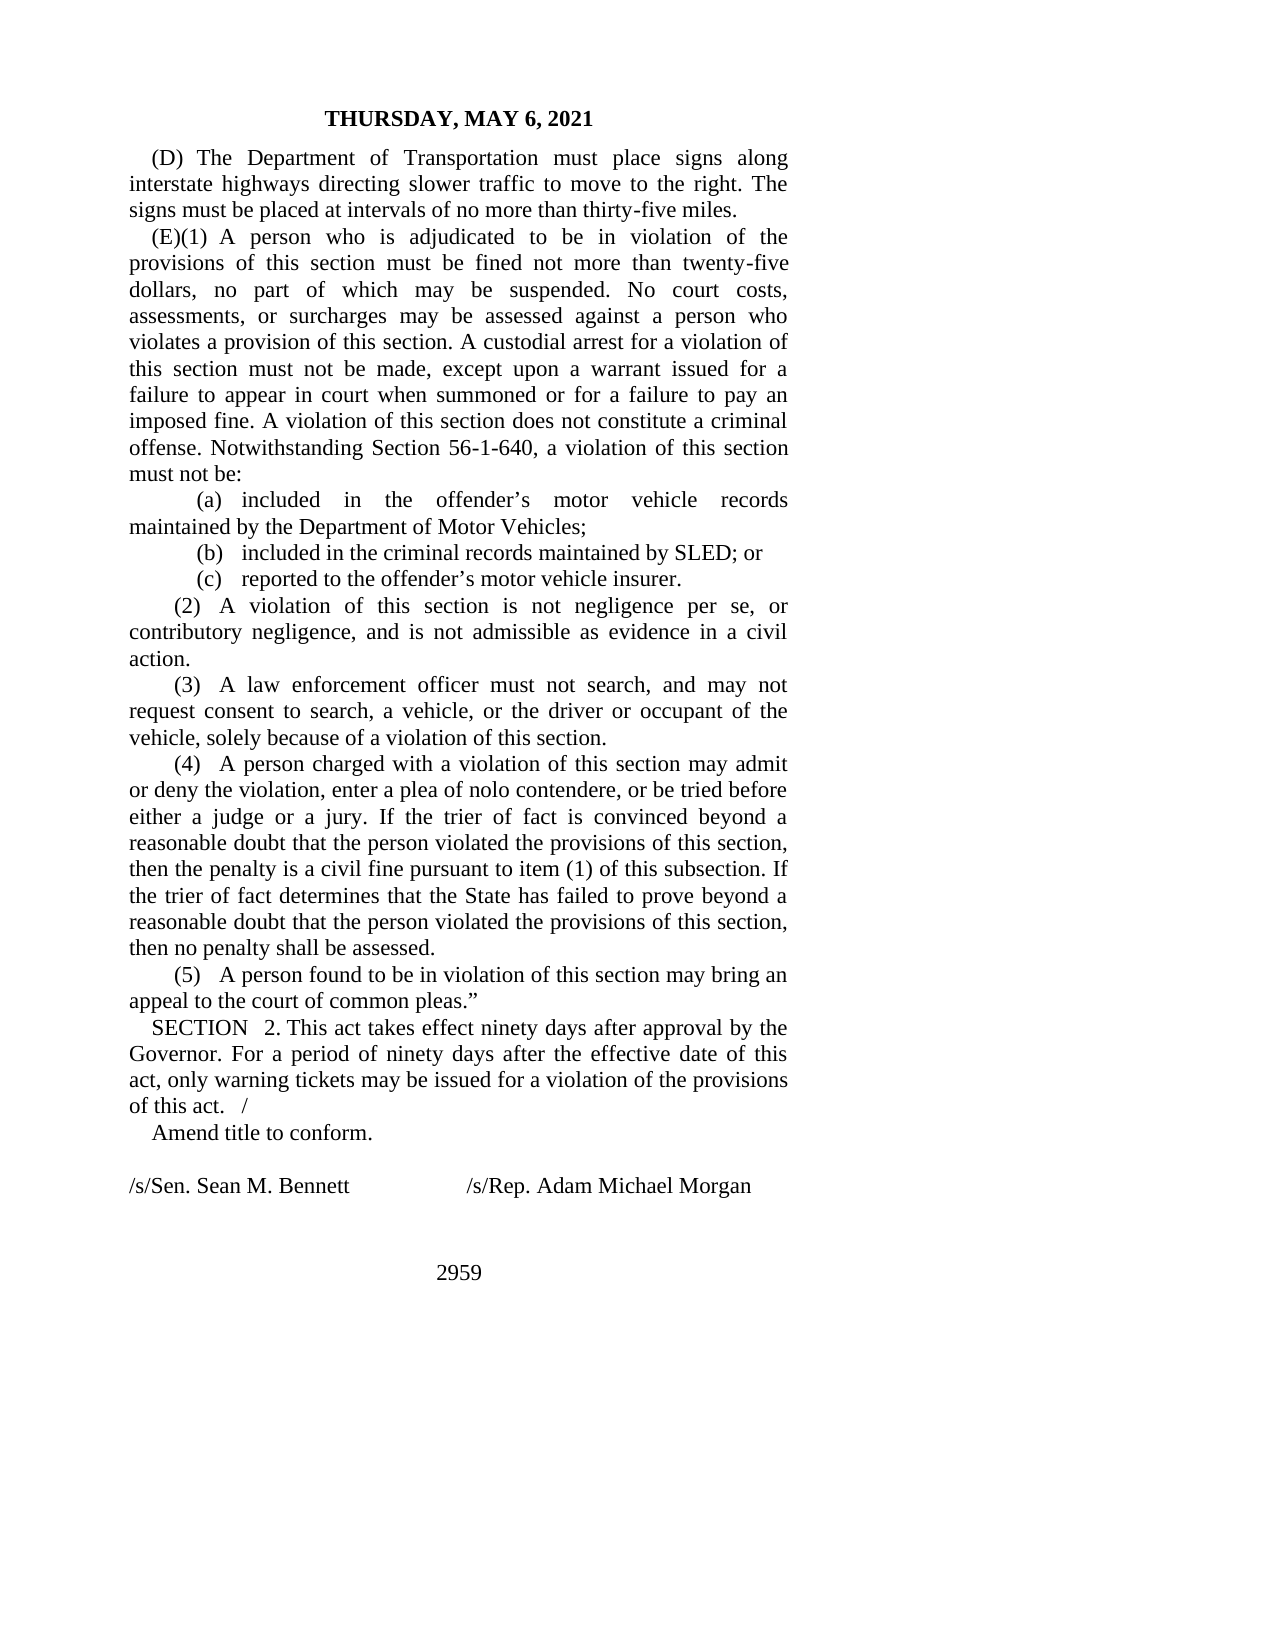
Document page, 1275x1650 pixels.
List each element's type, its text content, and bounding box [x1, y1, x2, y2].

text (a) included in the offender’s motor vehicle records maintained by the Department of Motor Vehicles; [129, 486, 789, 539]
text (5) A person found to be in violation of this section may bring an appeal to the court of common pleas.” [129, 961, 789, 1013]
text Amend title to conform. [129, 1119, 789, 1145]
text (E)(1) A person who is adjudicated to be in violation of the provisions of this section must be fined not more than twenty-five dollars, no part of which may be suspended. No court costs, assessments, or surcharges may be assessed against a person who violates a provision of this section. A custodial arrest for a violation of this section must not be made, except upon a warrant issued for a failure to appear in court when summoned or for a failure to pay an imposed fine. A violation of this section does not constitute a criminal offense. Notwithstanding Section 56-1-640, a violation of this section must not be: [129, 223, 789, 486]
text /s/Sen. Sean M. Bennett /s/Rep. Adam Michael Morgan [129, 1172, 789, 1198]
text (D) The Department of Transportation must place signs along interstate highways directing slower traffic to move to the right. The signs must be placed at intervals of no more than thirty-five miles. [129, 144, 789, 223]
text (2) A violation of this section is not negligence per se, or contributory negligence, and is not admissible as evidence in a civil action. [129, 592, 789, 671]
text (4) A person charged with a violation of this section may admit or deny the violation, enter a plea of nolo contendere, or be tried before either a judge or a jury. If the trier of fact is convinced beyond a reasonable doubt that the person violated the provisions of this section, then the penalty is a civil fine pursuant to item (1) of this subsection. If the trier of fact determines that the State has failed to prove beyond a reasonable doubt that the person violated the provisions of this section, then no penalty shall be assessed. [129, 750, 789, 961]
text (3) A law enforcement officer must not search, and may not request consent to search, a vehicle, or the driver or occupant of the vehicle, solely because of a violation of this section. [129, 671, 789, 750]
text (c) reported to the offender’s motor vehicle insurer. [129, 566, 789, 592]
text SECTION 2. This act takes effect ninety days after approval by the Governor. For a period of ninety days after the effective date of this act, only warning tickets may be issued for a violation of the provisions of this act. / [129, 1013, 789, 1119]
text (b) included in the criminal records maintained by SLED; or [129, 539, 789, 566]
